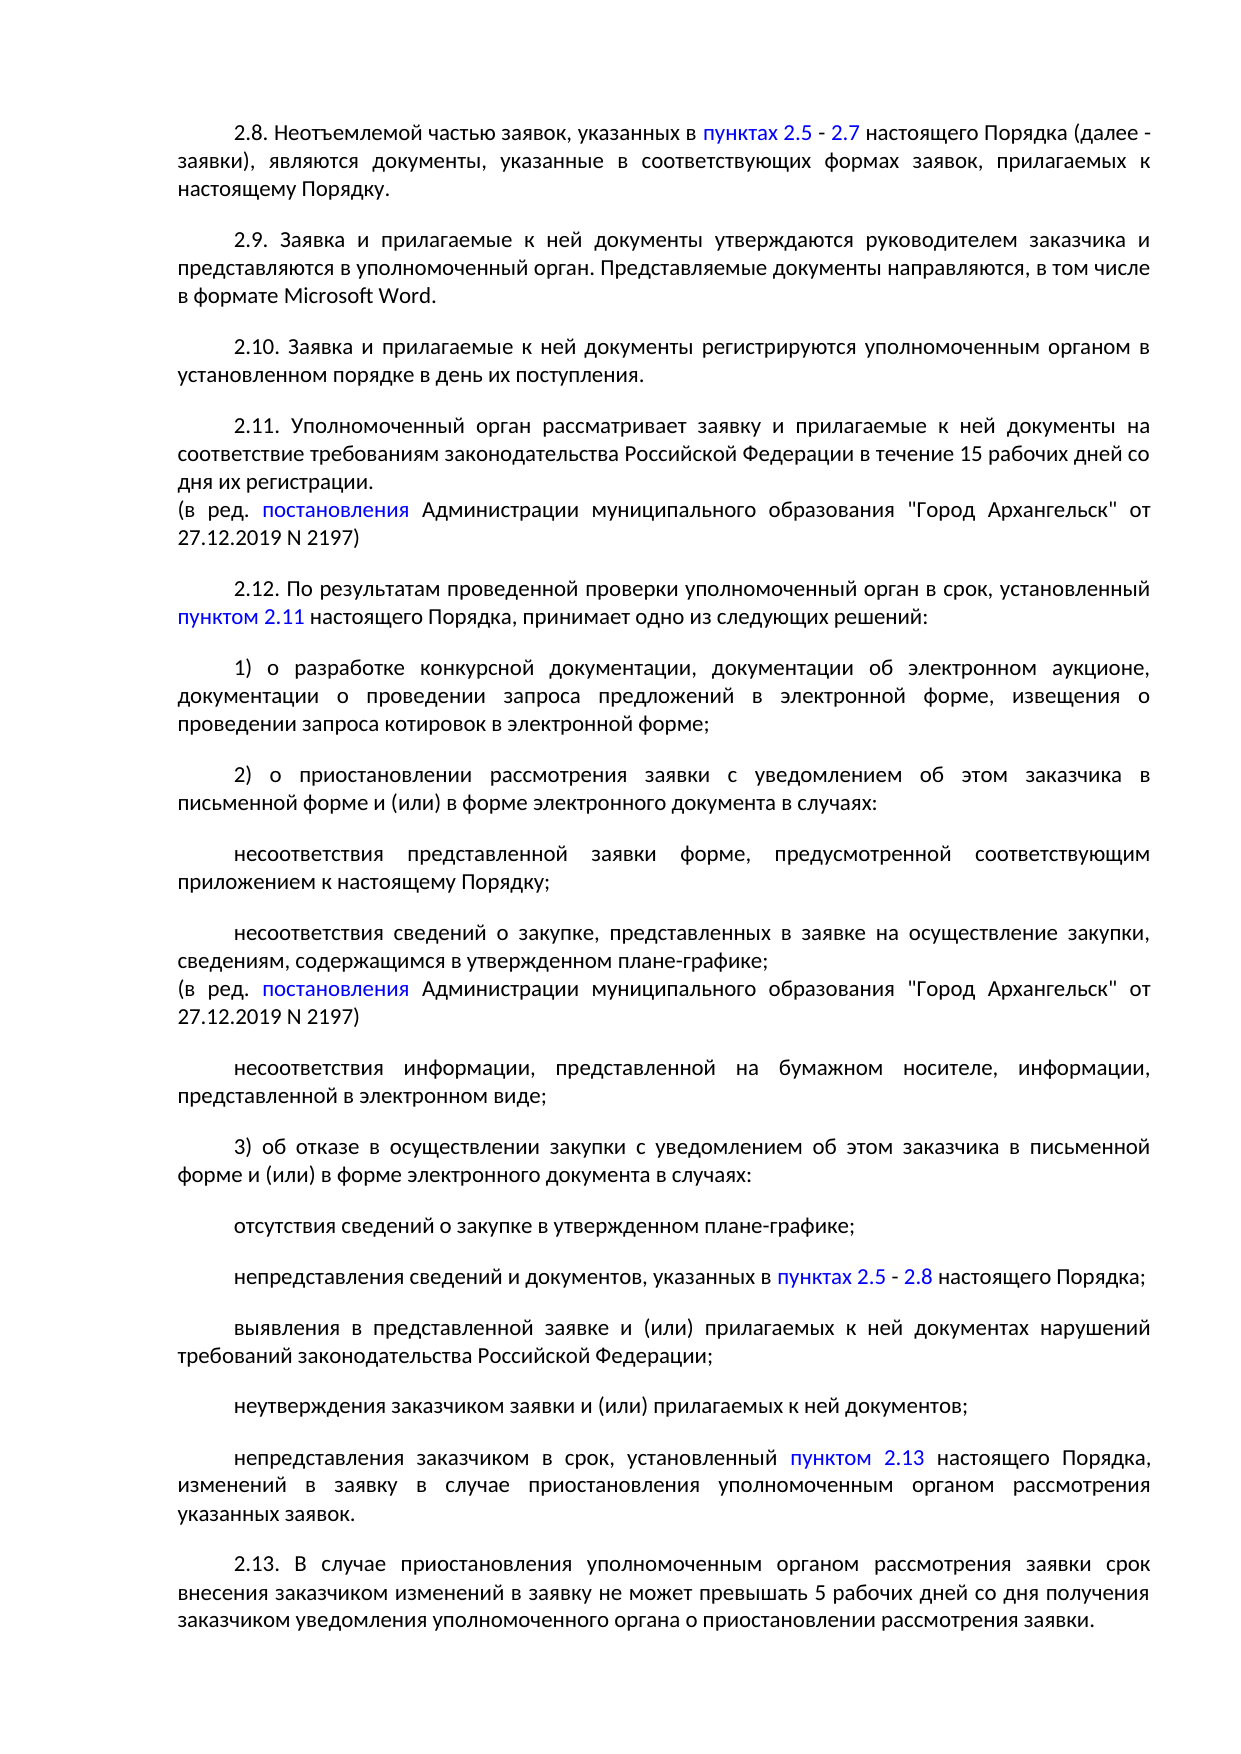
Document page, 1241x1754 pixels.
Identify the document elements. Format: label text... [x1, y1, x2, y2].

text несоответствия сведений о закупке, представленных в заявке на осуществление закупки, сведениям, содержащимся в утвержденном плане-графике; [177, 918, 1152, 974]
text 2.8. Неотъемлемой частью заявок, указанных в пунктах 2.5 - 2.7 настоящего Порядка (далее - заявки), являются документы, указанные в соответствующих формах заявок, прилагаемых к настоящему Порядку. [177, 118, 1152, 202]
text непредставления заказчиком в срок, установленный пунктом 2.13 настоящего Порядка, изменений в заявку в случае приостановления уполномоченным органом рассмотрения указанных заявок. [177, 1443, 1152, 1527]
text 2.9. Заявка и прилагаемые к ней документы утверждаются руководителем заказчика и представляются в уполномоченный орган. Представляемые документы направляются, в том числе в формате Microsoft Word. [177, 225, 1152, 309]
text 2.13. В случае приостановления уполномоченным органом рассмотрения заявки срок внесения заказчиком изменений в заявку не может превышать 5 рабочих дней со дня получения заказчиком уведомления уполномоченного органа о приостановлении рассмотрения заявки. [177, 1549, 1152, 1634]
text несоответствия информации, представленной на бумажном носителе, информации, представленной в электронном виде; [177, 1053, 1152, 1109]
text неутверждения заказчиком заявки и (или) прилагаемых к ней документов; [177, 1392, 1152, 1420]
text (в ред. постановления Администрации муниципального образования "Город Архангельск" от 27.12.2019 N 2197) [177, 974, 1152, 1030]
text 1) о разработке конкурсной документации, документации об электронном аукционе, документации о проведении запроса предложений в электронной форме, извещения о проведении запроса котировок в электронной форме; [177, 653, 1152, 737]
text 3) об отказе в осуществлении закупки с уведомлением об этом заказчика в письменной форме и (или) в форме электронного документа в случаях: [177, 1132, 1152, 1188]
text 2.11. Уполномоченный орган рассматривает заявку и прилагаемые к ней документы на соответствие требованиям законодательства Российской Федерации в течение 15 рабочих дней со дня их регистрации. [177, 411, 1152, 495]
text 2.12. По результатам проведенной проверки уполномоченный орган в срок, установленный пунктом 2.11 настоящего Порядка, принимает одно из следующих решений: [177, 574, 1152, 630]
text 2) о приостановлении рассмотрения заявки с уведомлением об этом заказчика в письменной форме и (или) в форме электронного документа в случаях: [177, 760, 1152, 816]
text выявления в представленной заявке и (или) прилагаемых к ней документах нарушений требований законодательства Российской Федерации; [177, 1313, 1152, 1369]
text несоответствия представленной заявки форме, предусмотренной соответствующим приложением к настоящему Порядку; [177, 839, 1152, 895]
text отсутствия сведений о закупке в утвержденном плане-графике; [177, 1211, 1152, 1239]
text (в ред. постановления Администрации муниципального образования "Город Архангельск" от 27.12.2019 N 2197) [177, 495, 1152, 551]
text непредставления сведений и документов, указанных в пунктах 2.5 - 2.8 настоящего Порядка; [177, 1262, 1152, 1290]
text 2.10. Заявка и прилагаемые к ней документы регистрируются уполномоченным органом в установленном порядке в день их поступления. [177, 332, 1152, 388]
